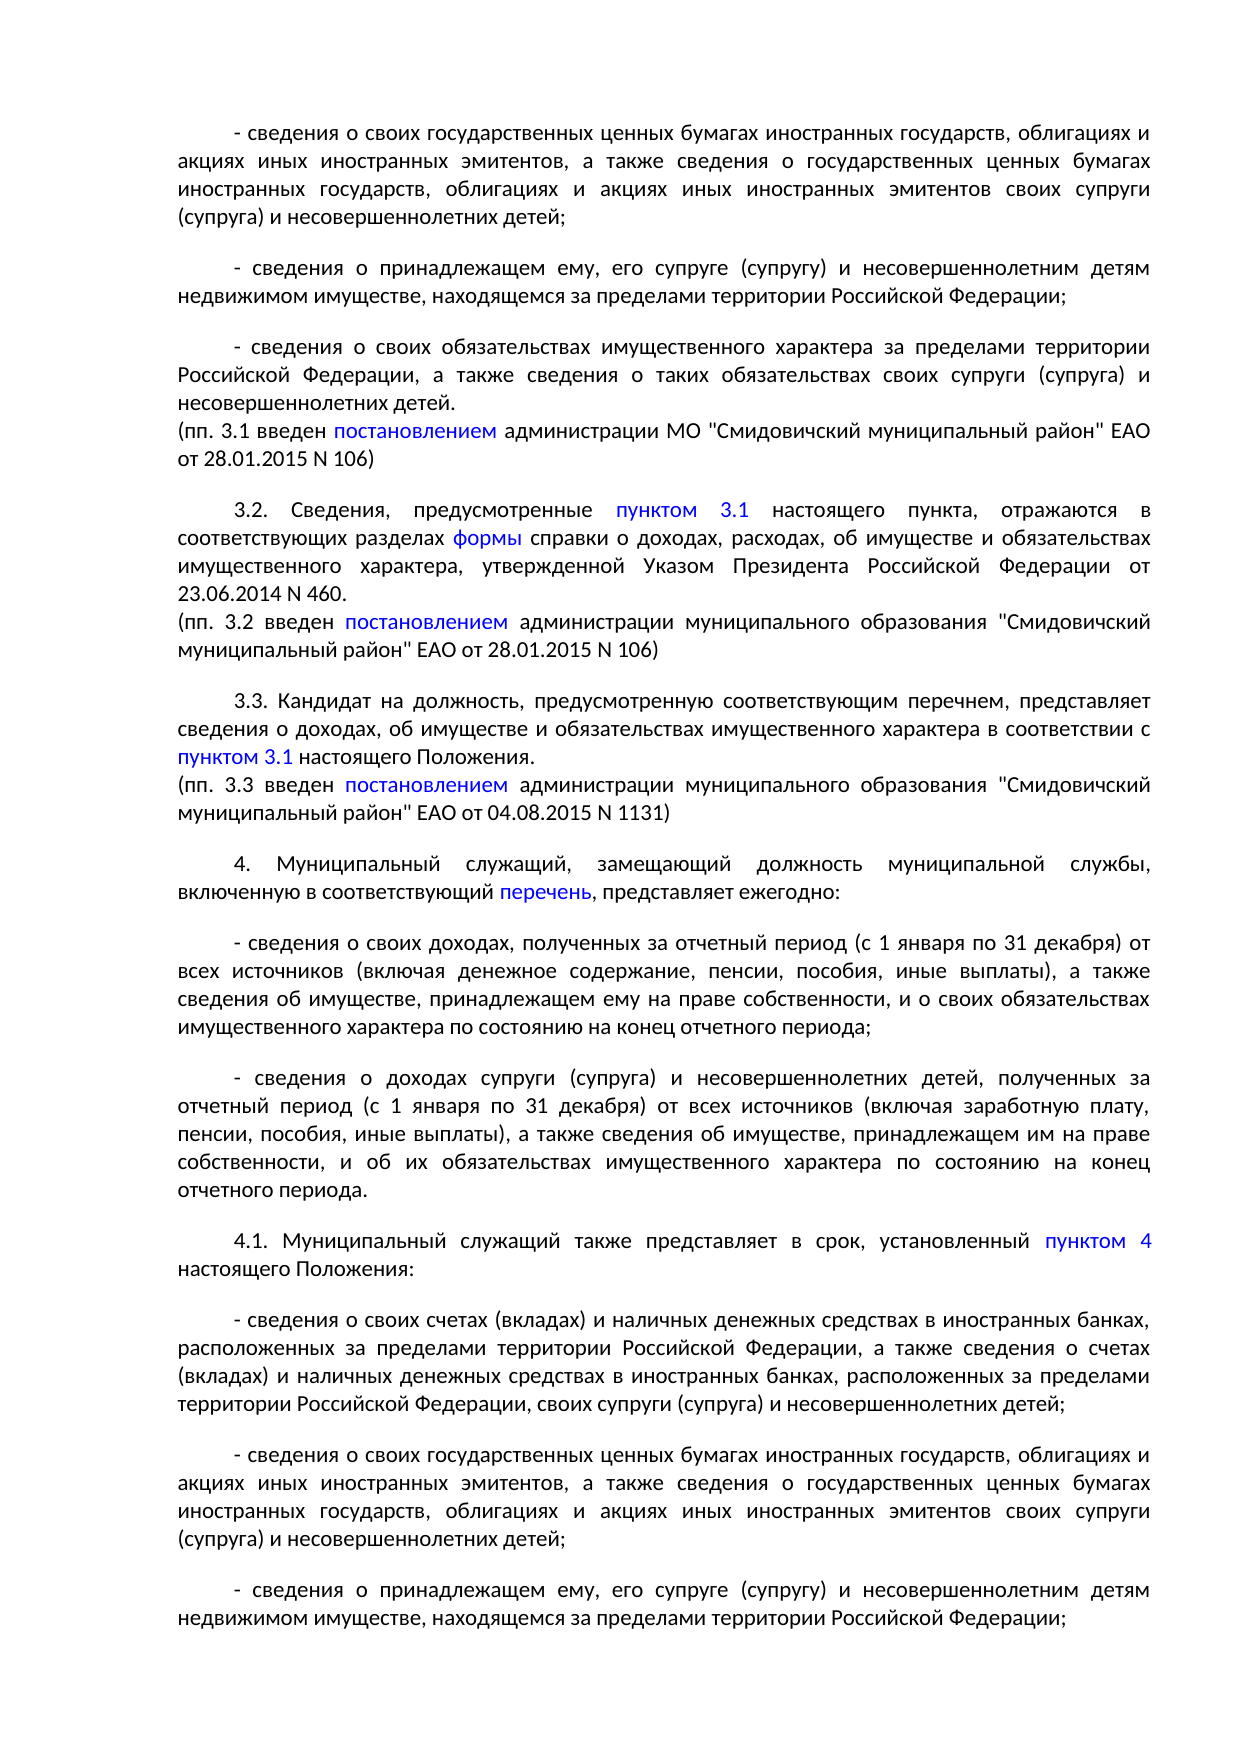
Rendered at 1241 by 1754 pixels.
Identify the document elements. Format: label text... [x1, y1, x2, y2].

text - сведения о принадлежащем ему, его супруге (супругу) и несовершеннолетним детям недвижимом имуществе, находящемся за пределами территории Российской Федерации; [177, 1575, 1152, 1631]
text - сведения о принадлежащем ему, его супруге (супругу) и несовершеннолетним детям недвижимом имуществе, находящемся за пределами территории Российской Федерации; [177, 253, 1152, 309]
text - сведения о своих обязательствах имущественного характера за пределами территории Российской Федерации, а также сведения о таких обязательствах своих супруги (супруга) и несовершеннолетних детей. [177, 332, 1152, 416]
text - сведения о доходах супруги (супруга) и несовершеннолетних детей, полученных за отчетный период (с 1 января по 31 декабря) от всех источников (включая заработную плату, пенсии, пособия, иные выплаты), а также сведения об имуществе, принадлежащем им на праве собственности, и об их обязательствах имущественного характера по состоянию на конец отчетного периода. [177, 1063, 1152, 1203]
text (пп. 3.2 введен постановлением администрации муниципального образования "Смидовичский муниципальный район" ЕАО от 28.01.2015 N 106) [177, 607, 1152, 663]
text - сведения о своих доходах, полученных за отчетный период (с 1 января по 31 декабря) от всех источников (включая денежное содержание, пенсии, пособия, иные выплаты), а также сведения об имуществе, принадлежащем ему на праве собственности, и о своих обязательствах имущественного характера по состоянию на конец отчетного периода; [177, 928, 1152, 1040]
text 4.1. Муниципальный служащий также представляет в срок, установленный пунктом 4 настоящего Положения: [177, 1226, 1152, 1282]
text (пп. 3.3 введен постановлением администрации муниципального образования "Смидовичский муниципальный район" ЕАО от 04.08.2015 N 1131) [177, 770, 1152, 826]
text 4. Муниципальный служащий, замещающий должность муниципальной службы, включенную в соответствующий перечень, представляет ежегодно: [177, 849, 1152, 905]
text 3.2. Сведения, предусмотренные пунктом 3.1 настоящего пункта, отражаются в соответствующих разделах формы справки о доходах, расходах, об имуществе и обязательствах имущественного характера, утвержденной Указом Президента Российской Федерации от 23.06.2014 N 460. [177, 495, 1152, 607]
text - сведения о своих счетах (вкладах) и наличных денежных средствах в иностранных банках, расположенных за пределами территории Российской Федерации, а также сведения о счетах (вкладах) и наличных денежных средствах в иностранных банках, расположенных за пределами территории Российской Федерации, своих супруги (супруга) и несовершеннолетних детей; [177, 1305, 1152, 1417]
text - сведения о своих государственных ценных бумагах иностранных государств, облигациях и акциях иных иностранных эмитентов, а также сведения о государственных ценных бумагах иностранных государств, облигациях и акциях иных иностранных эмитентов своих супруги (супруга) и несовершеннолетних детей; [177, 1440, 1152, 1552]
text 3.3. Кандидат на должность, предусмотренную соответствующим перечнем, представляет сведения о доходах, об имуществе и обязательствах имущественного характера в соответствии с пунктом 3.1 настоящего Положения. [177, 686, 1152, 770]
text (пп. 3.1 введен постановлением администрации МО "Смидовичский муниципальный район" ЕАО от 28.01.2015 N 106) [177, 416, 1152, 472]
text - сведения о своих государственных ценных бумагах иностранных государств, облигациях и акциях иных иностранных эмитентов, а также сведения о государственных ценных бумагах иностранных государств, облигациях и акциях иных иностранных эмитентов своих супруги (супруга) и несовершеннолетних детей; [177, 118, 1152, 230]
